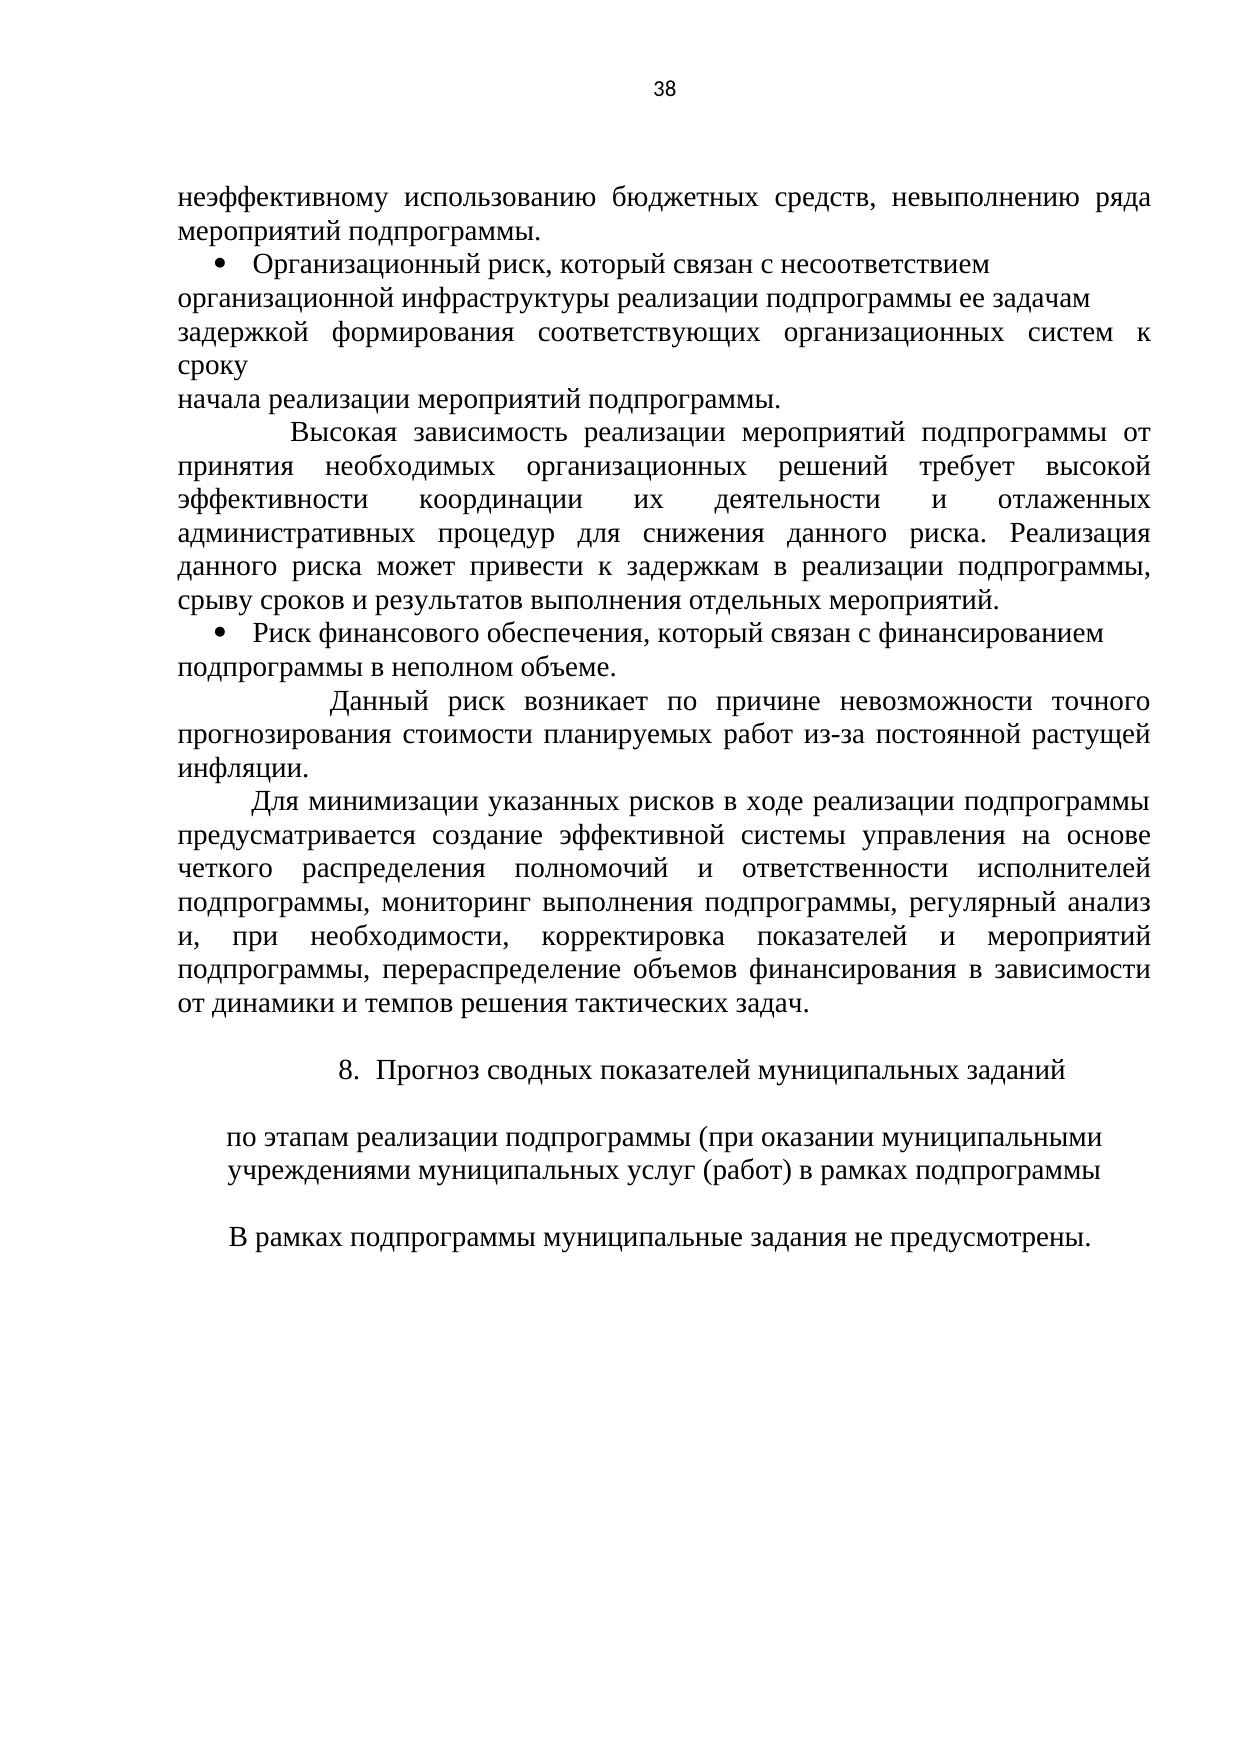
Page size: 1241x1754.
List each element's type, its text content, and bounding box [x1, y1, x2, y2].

text начала реализации мероприятий подпрограммы. [177, 381, 1152, 414]
list Риск финансового обеспечения, который связан с финансированием [215, 616, 1152, 649]
text организационной инфраструктуры реализации подпрограммы ее задачам [177, 280, 1152, 314]
text по этапам реализации подпрограммы (при оказании муниципальными учреждениями муниципальных услуг (работ) в рамках подпрограммы [177, 1119, 1152, 1186]
text задержкой формирования соответствующих организационных систем к сроку [177, 314, 1152, 381]
text В рамках подпрограммы муниципальные задания не предусмотрены. [177, 1219, 1152, 1253]
list Прогноз сводных показателей муниципальных заданий [252, 1052, 1152, 1085]
text Данный риск возникает по причине невозможности точного прогнозирования стоимости планируемых работ из-за постоянной растущей инфляции. [177, 683, 1152, 783]
text подпрограммы в неполном объеме. [177, 649, 1152, 683]
list Организационный риск, который связан с несоответствием [215, 247, 1152, 280]
text Для минимизации указанных рисков в ходе реализации подпрограммы предусматривается создание эффективной системы управления на основе четкого распределения полномочий и ответственности исполнителей подпрограммы, мониторинг выполнения подпрограммы, регулярный анализ и, при необходимости, корректировка показателей и мероприятий подпрограммы, перераспределение объемов финансирования в зависимости от динамики и темпов решения тактических задач. [177, 783, 1152, 1018]
text неэффективному использованию бюджетных средств, невыполнению ряда мероприятий подпрограммы. [177, 179, 1152, 247]
text Высокая зависимость реализации мероприятий подпрограммы от принятия необходимых организационных решений требует высокой эффективности координации их деятельности и отлаженных административных процедур для снижения данного риска. Реализация данного риска может привести к задержкам в реализации подпрограммы, срыву сроков и результатов выполнения отдельных мероприятий. [177, 414, 1152, 616]
